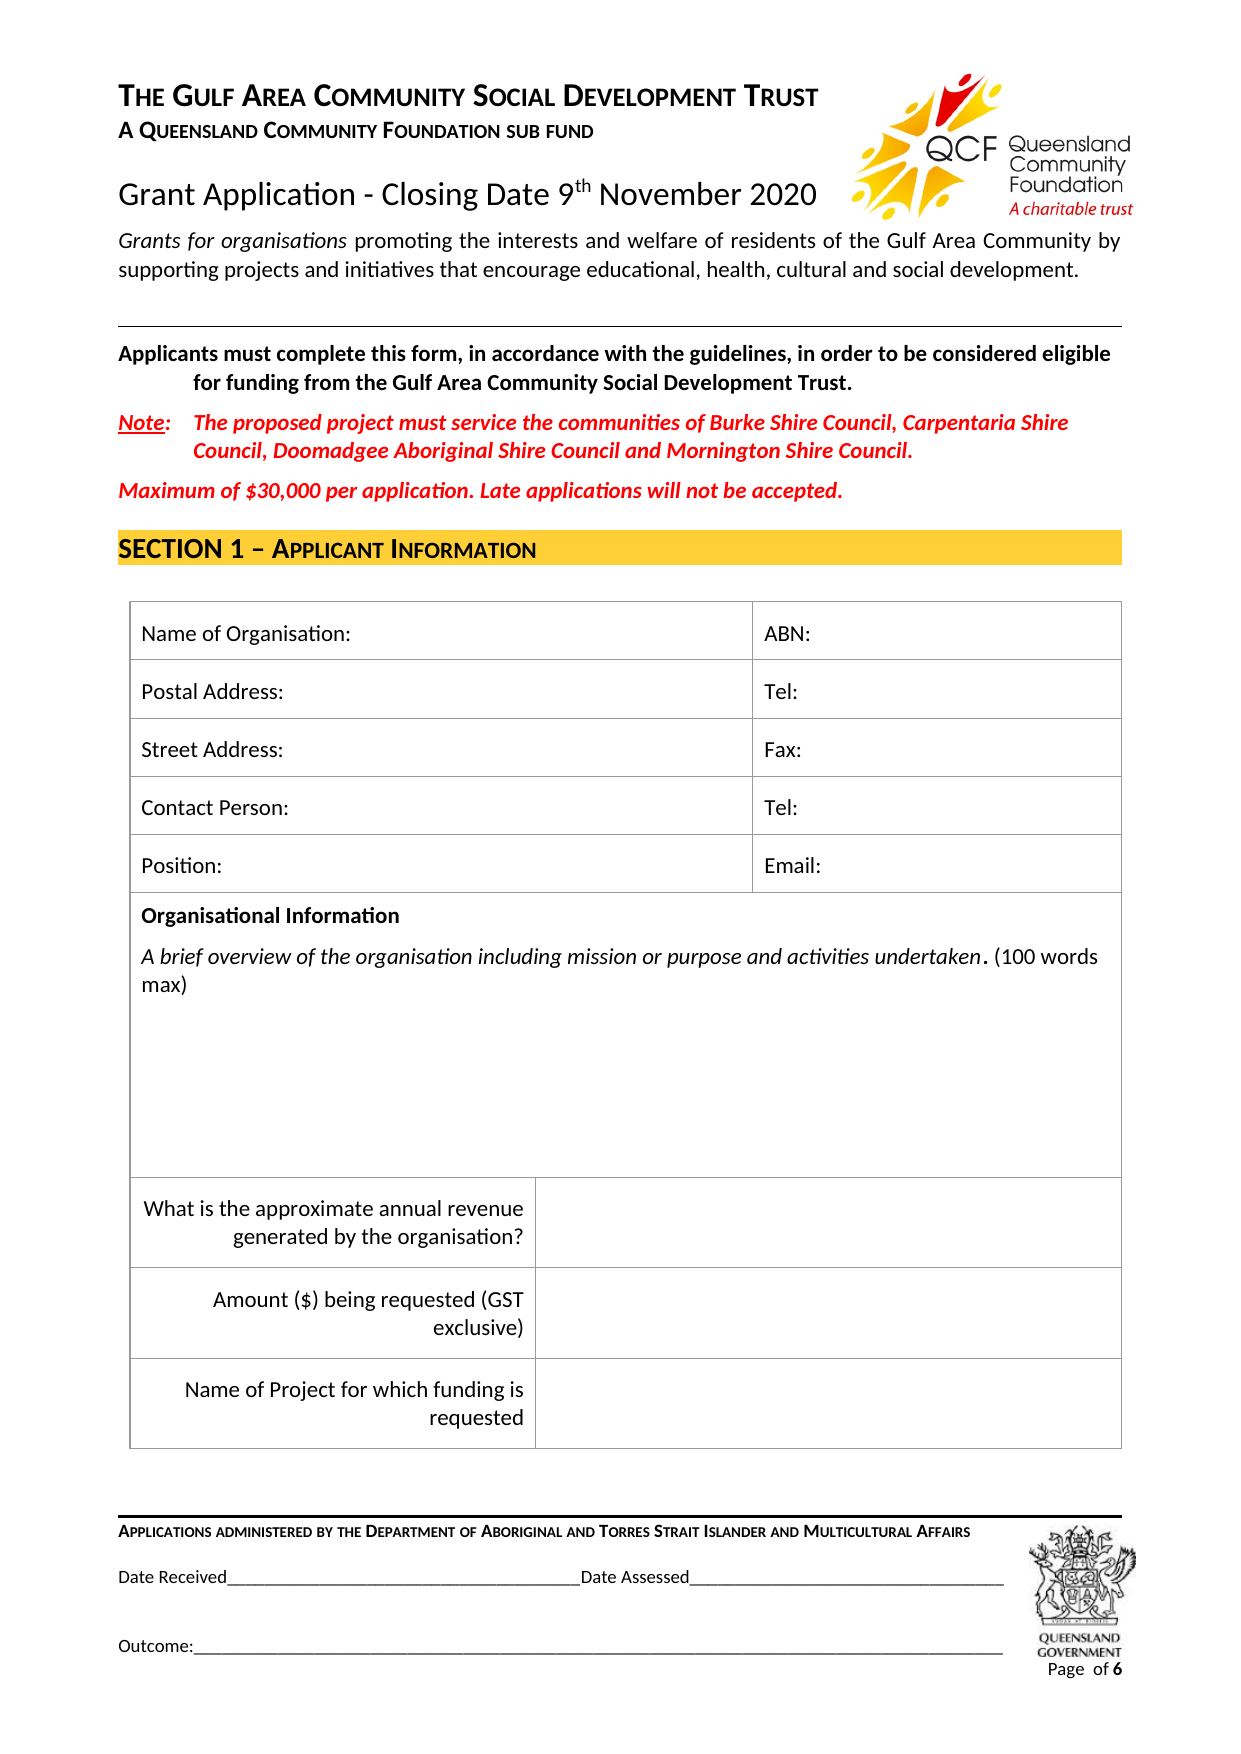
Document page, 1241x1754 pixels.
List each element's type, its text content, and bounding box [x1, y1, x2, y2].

table_cell Tel: [753, 777, 1121, 834]
table_cell [536, 1178, 1121, 1267]
text Applicants must complete this form, in accordance with the guidelines, in order to be considered eligible for funding from the Gulf Area Community Social Development Trust. [118, 339, 1122, 396]
picture [846, 70, 1139, 224]
table_header Name of Organisation: [131, 602, 752, 659]
table_cell Street Address: [131, 719, 752, 776]
table_cell Position: [131, 835, 752, 892]
table_cell Email: [753, 835, 1121, 892]
table_cell Organisational Information A brief overview of the organisation including mission or purpose and activities undertaken. (100 words max) [131, 893, 1121, 1177]
table_header ABN: [753, 602, 1121, 659]
table_cell Postal Address: [131, 660, 752, 717]
text SECTION 1 – Applicant Information [118, 530, 1122, 565]
table_cell Fax: [753, 719, 1121, 776]
table_cell Name of Project for which funding is requested [131, 1359, 535, 1448]
picture [1028, 1525, 1136, 1657]
table_cell Amount ($) being requested (GST exclusive) [131, 1268, 535, 1358]
table_cell Tel: [753, 660, 1121, 717]
text Note: The proposed project must service the communities of Burke Shire Council, Carpentaria Shire Council, Doomadgee Aboriginal Shire Council and Mornington Shire Council. [118, 408, 1122, 464]
table_cell [536, 1268, 1121, 1358]
table_cell [536, 1359, 1121, 1448]
text Maximum of $30,000 per application. Late applications will not be accepted. [118, 477, 1122, 505]
table_cell Contact Person: [131, 777, 752, 834]
table_cell What is the approximate annual revenue generated by the organisation? [131, 1178, 535, 1267]
